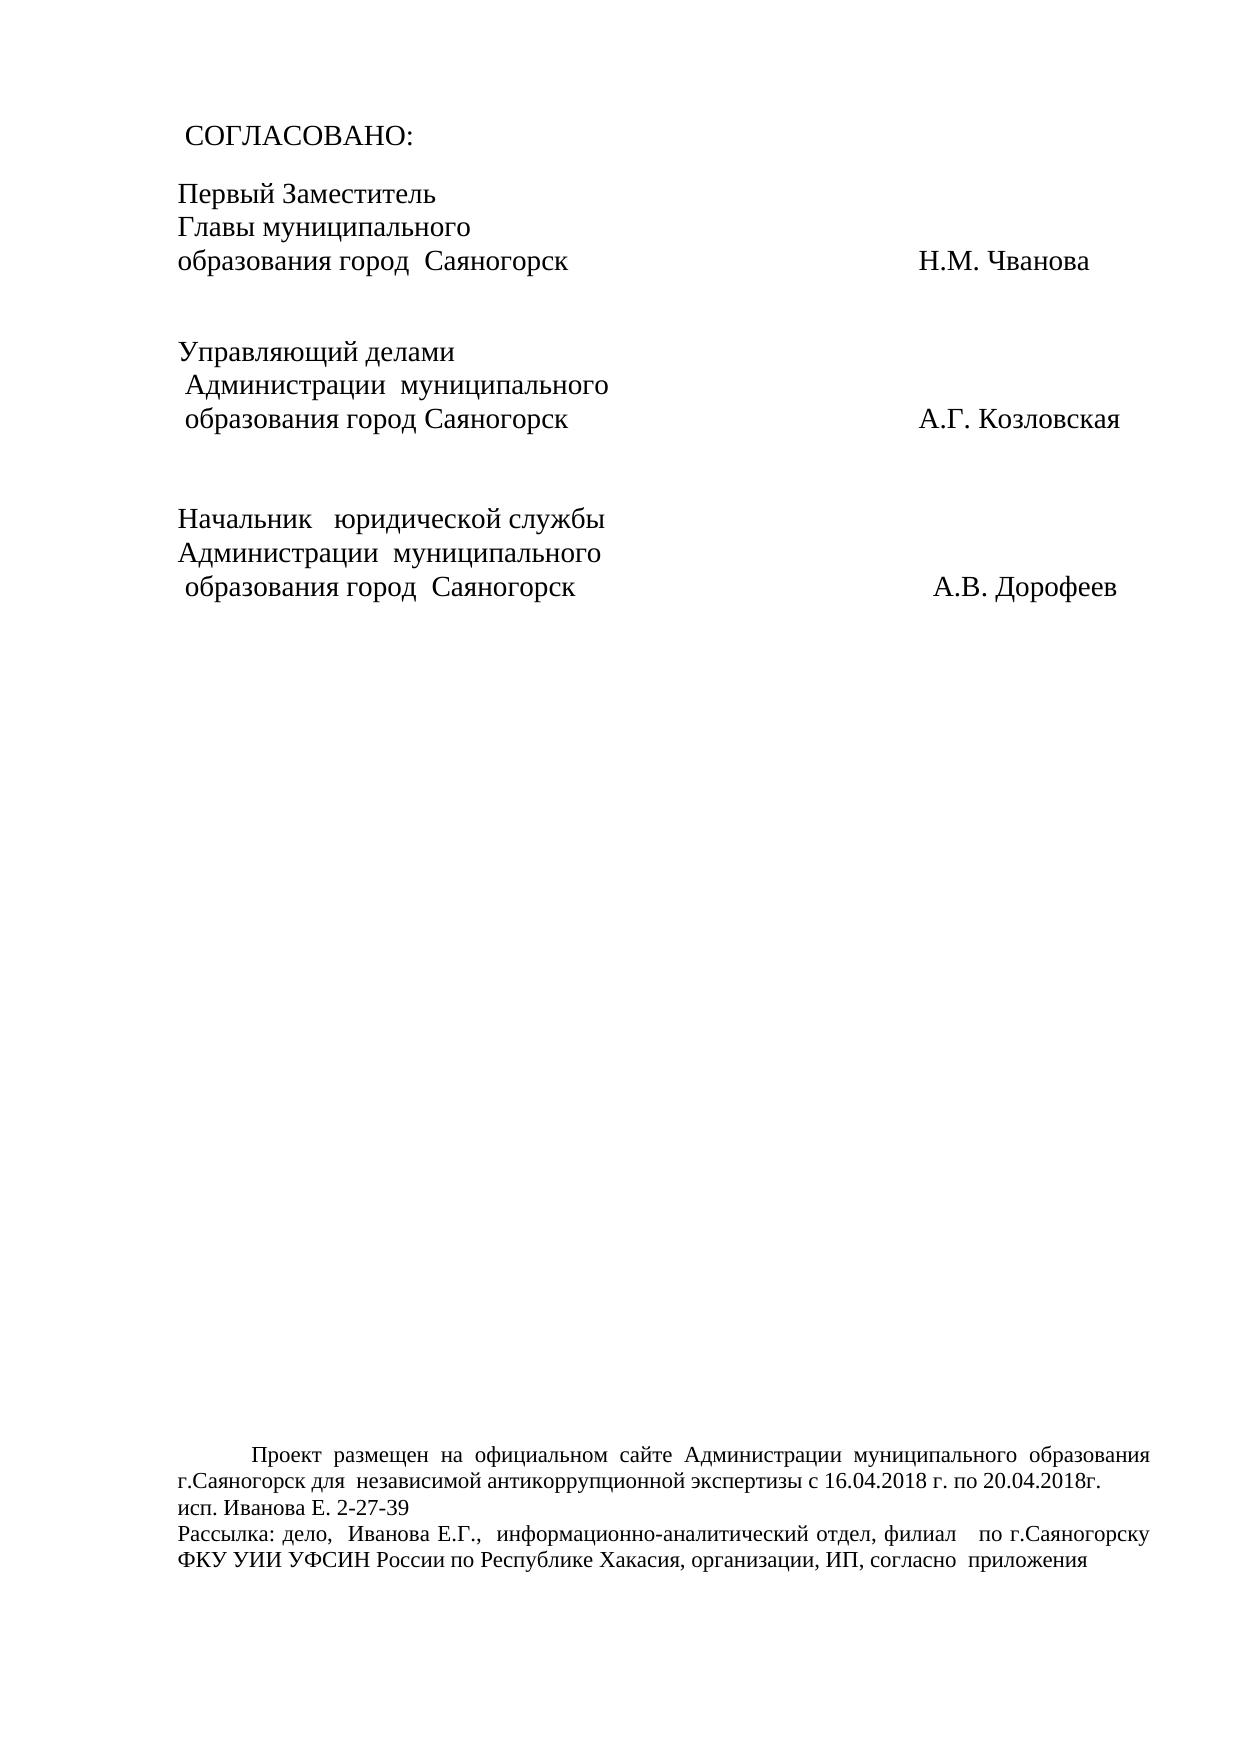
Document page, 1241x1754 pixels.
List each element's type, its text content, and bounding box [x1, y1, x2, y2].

text Главы муниципального [177, 209, 1152, 243]
text СОГЛАСОВАНО: [177, 118, 1152, 152]
text образования город Саяногорск Н.М. Чванова [177, 243, 1152, 276]
text образования город Саяногорск А.Г. Козловская [177, 401, 1152, 434]
text Начальник юридической службы [177, 502, 1152, 535]
title Рассылка: дело, Иванова Е.Г., информационно-аналитический отдел, филиал по г.Саяногорску ФКУ УИИ УФСИН России по Республике Хакасия, организации, ИП, согласно приложения [177, 1520, 1152, 1573]
text Администрации муниципального [177, 535, 1152, 569]
text Управляющий делами [177, 334, 1152, 367]
title исп. Иванова Е. 2-27-39 [177, 1493, 1152, 1520]
title Проект размещен на официальном сайте Администрации муниципального образования г.Саяногорск для независимой антикоррупционной экспертизы с 16.04.2018 г. по 20.04.2018г. [177, 1441, 1152, 1493]
text образования город Саяногорск А.В. Дорофеев [177, 569, 1152, 602]
text Администрации муниципального [177, 367, 1152, 401]
text Первый Заместитель [177, 176, 1152, 209]
